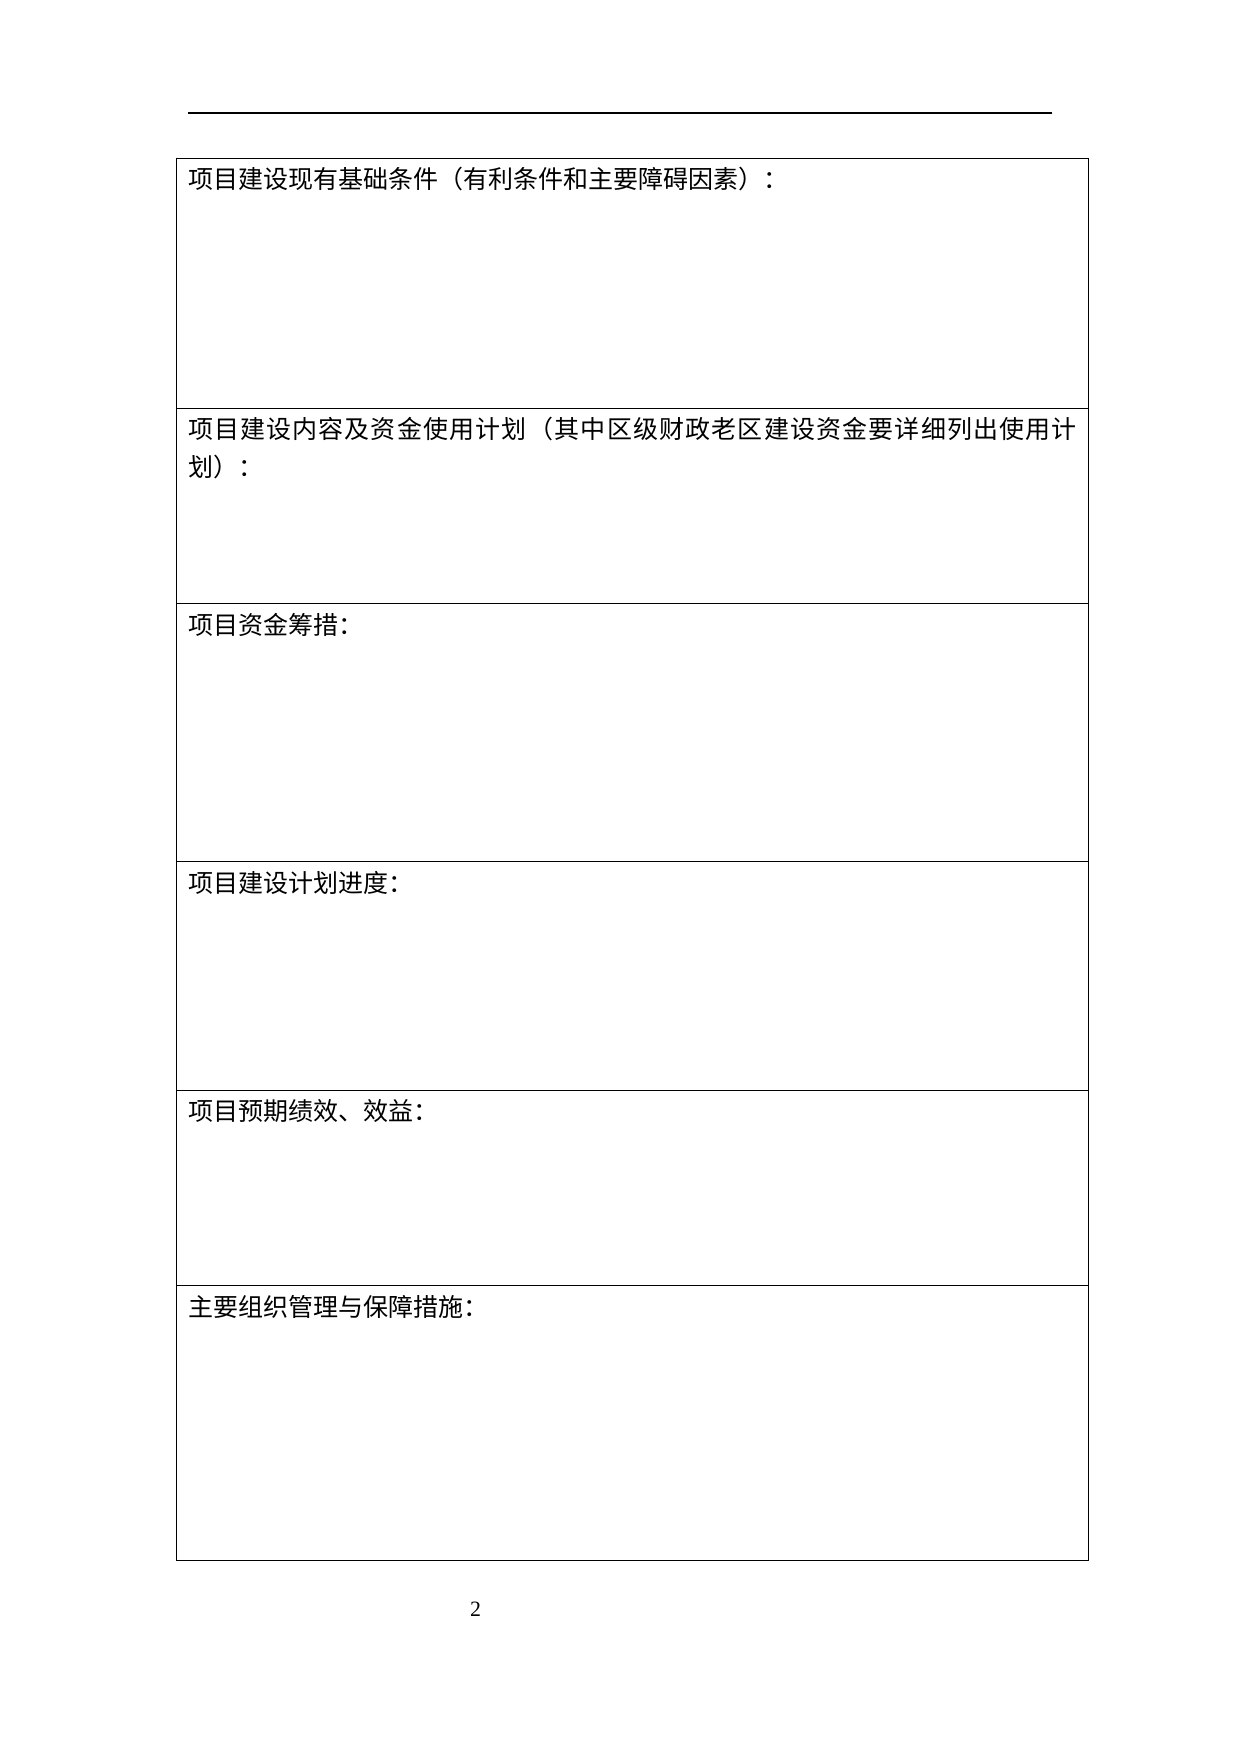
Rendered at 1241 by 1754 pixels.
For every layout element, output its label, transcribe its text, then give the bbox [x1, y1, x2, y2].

table_cell 项目资金筹措： [177, 604, 1088, 861]
table_cell 项目预期绩效、效益： [177, 1091, 1088, 1285]
table_cell 项目建设计划进度： [177, 862, 1088, 1090]
table_cell 项目建设内容及资金使用计划（其中区级财政老区建设资金要详细列出使用计划）： [177, 409, 1088, 603]
table_cell 主要组织管理与保障措施： [177, 1286, 1088, 1560]
table_cell 项目建设现有基础条件（有利条件和主要障碍因素）： [177, 159, 1088, 408]
